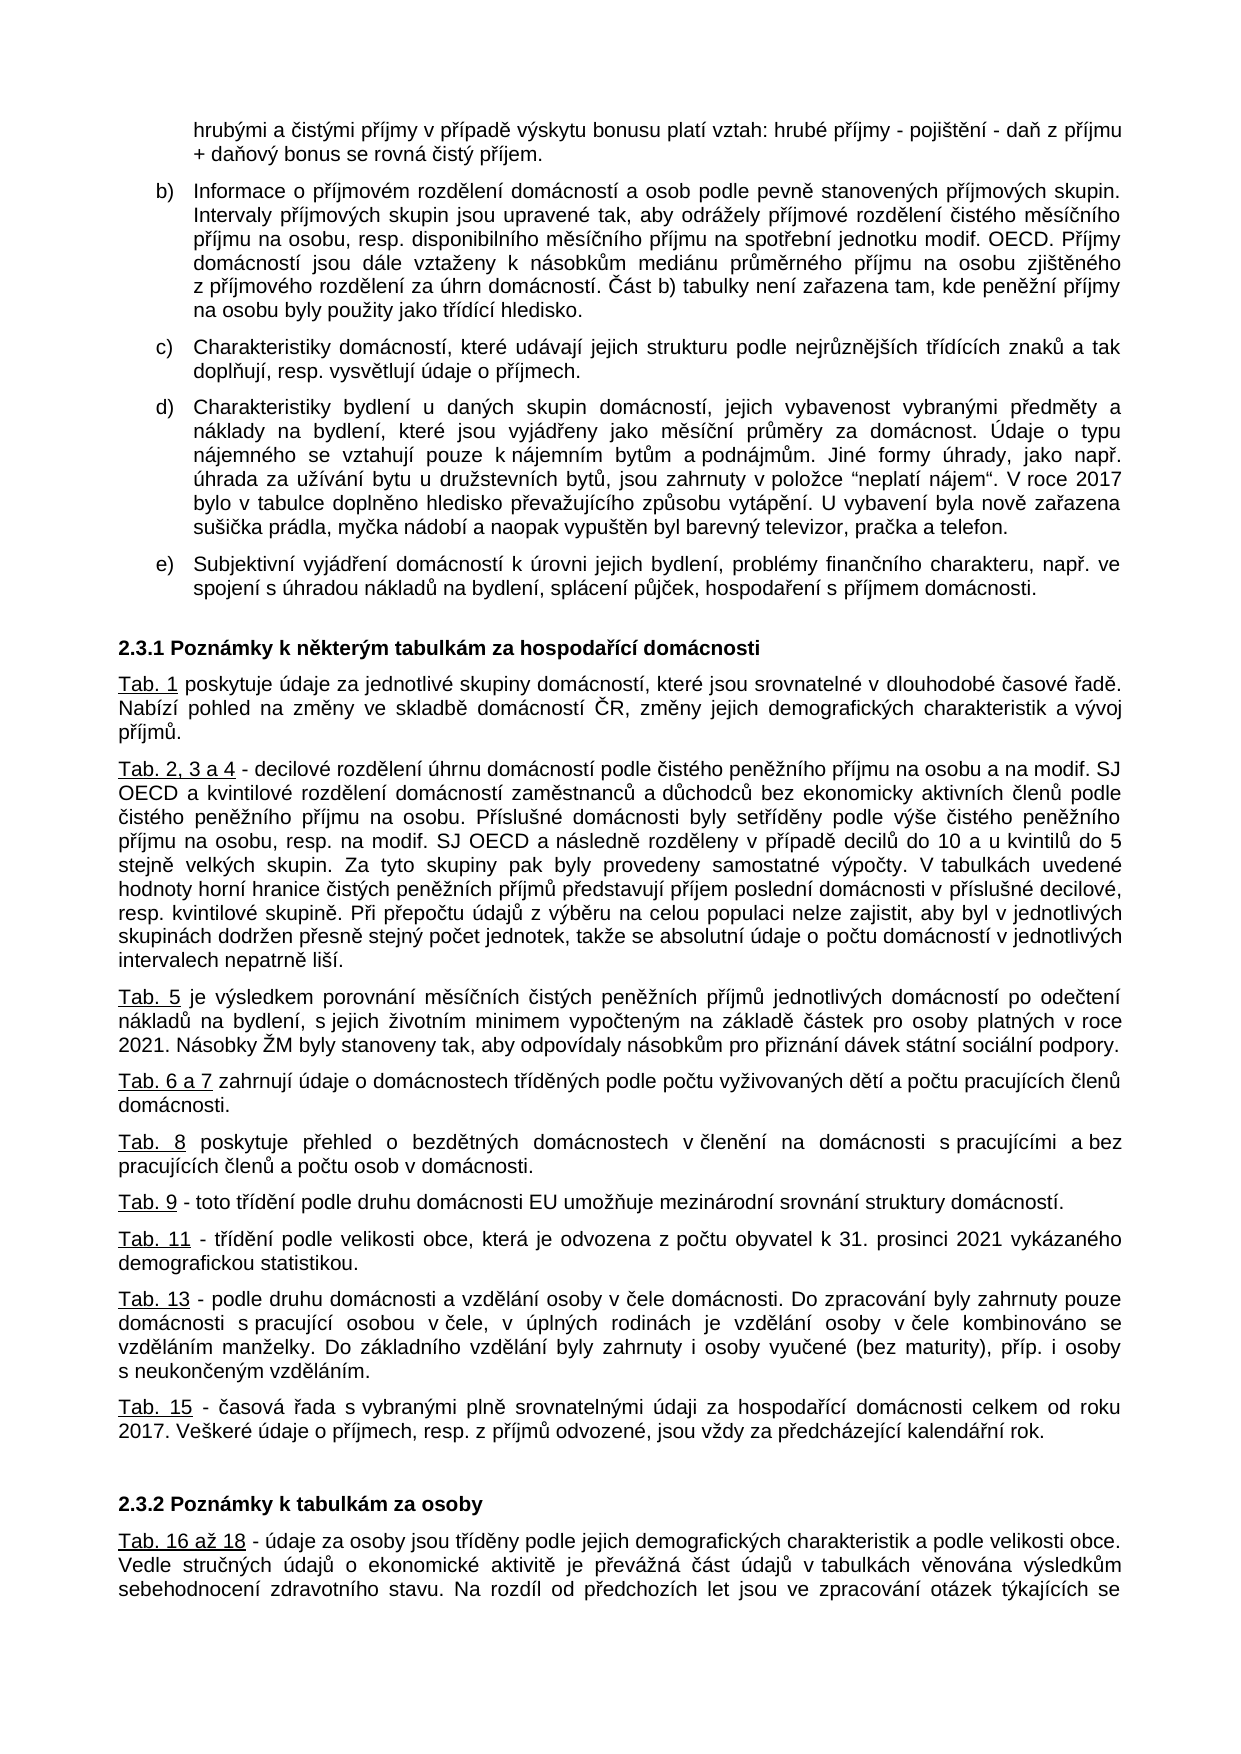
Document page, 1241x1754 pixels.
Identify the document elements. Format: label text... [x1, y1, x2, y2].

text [118, 1528, 1122, 1600]
text Tab. 15 - časová řada s vybranými plně srovnatelnými údaji za hospodařící domácnosti celkem od roku 2017. Veškeré údaje o příjmech, resp. z příjmů odvozené, jsou vždy za předcházející kalendářní rok. [118, 1395, 1122, 1443]
text Tab. 13 - podle druhu domácnosti a vzdělání osoby v čele domácnosti. Do zpracování byly zahrnuty pouze domácnosti s pracující osobou v čele, v úplných rodinách je vzdělání osoby v čele kombinováno se vzděláním manželky. Do základního vzdělání byly zahrnuty i osoby vyučené (bez maturity), příp. i osoby s neukončeným vzděláním. [118, 1287, 1122, 1383]
text Tab. 1 poskytuje údaje za jednotlivé skupiny domácností, které jsou srovnatelné v dlouhodobé časové řadě. Nabízí pohled na změny ve skladbě domácností ČR, změny jejich demografických charakteristik a vývoj příjmů. [118, 672, 1122, 744]
text 2.3.1 Poznámky k některým tabulkám za hospodařící domácnosti [118, 636, 1122, 660]
list Informace o příjmovém rozdělení domácností a osob podle pevně stanovených příjmových skupin. Intervaly příjmových skupin jsou upravené tak, aby odrážely příjmové rozdělení čistého měsíčního příjmu na osobu, resp. disponibilního měsíčního příjmu na spotřební jednotku modif. OECD. Příjmy domácností jsou dále vztaženy k násobkům mediánu průměrného příjmu na osobu zjištěného z příjmového rozdělení za úhrn domácností. Část b) tabulky není zařazena tam, kde peněžní příjmy na osobu byly použity jako třídící hledisko. [156, 178, 1122, 322]
text Tab. 6 a 7 zahrnují údaje o domácnostech tříděných podle počtu vyživovaných dětí a počtu pracujících členů domácnosti. [118, 1069, 1122, 1117]
list Subjektivní vyjádření domácností k úrovni jejich bydlení, problémy finančního charakteru, např. ve spojení s úhradou nákladů na bydlení, splácení půjček, hospodaření s příjmem domácnosti. [156, 551, 1122, 599]
list Charakteristiky domácností, které udávají jejich strukturu podle nejrůznějších třídících znaků a tak doplňují, resp. vysvětlují údaje o příjmech. [156, 335, 1122, 383]
text Tab. 8 poskytuje přehled o bezdětných domácnostech v členění na domácnosti s pracujícími a bez pracujících členů a počtu osob v domácnosti. [118, 1129, 1122, 1177]
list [156, 118, 1122, 166]
list Charakteristiky bydlení u daných skupin domácností, jejich vybavenost vybranými předměty a náklady na bydlení, které jsou vyjádřeny jako měsíční průměry za domácnost. Údaje o typu nájemného se vztahují pouze k nájemním bytům a podnájmům. Jiné formy úhrady, jako např. úhrada za užívání bytu u družstevních bytů, jsou zahrnuty v položce “neplatí nájem“. V roce 2017 bylo v tabulce doplněno hledisko převažujícího způsobu vytápění. U vybavení byla nově zařazena sušička prádla, myčka nádobí a naopak vypuštěn byl barevný televizor, pračka a telefon. [156, 395, 1122, 539]
text Tab. 5 je výsledkem porovnání měsíčních čistých peněžních příjmů jednotlivých domácností po odečtení nákladů na bydlení, s jejich životním minimem vypočteným na základě částek pro osoby platných v roce 2021. Násobky ŽM byly stanoveny tak, aby odpovídaly násobkům pro přiznání dávek státní sociální podpory. [118, 985, 1122, 1057]
text Tab. 2, 3 a 4 - decilové rozdělení úhrnu domácností podle čistého peněžního příjmu na osobu a na modif. SJ OECD a kvintilové rozdělení domácností zaměstnanců a důchodců bez ekonomicky aktivních členů podle čistého peněžního příjmu na osobu. Příslušné domácnosti byly setříděny podle výše čistého peněžního příjmu na osobu, resp. na modif. SJ OECD a následně rozděleny v případě decilů do 10 a u kvintilů do 5 stejně velkých skupin. Za tyto skupiny pak byly provedeny samostatné výpočty. V tabulkách uvedené hodnoty horní hranice čistých peněžních příjmů představují příjem poslední domácnosti v příslušné decilové, resp. kvintilové skupině. Při přepočtu údajů z výběru na celou populaci nelze zajistit, aby byl v jednotlivých skupinách dodržen přesně stejný počet jednotek, takže se absolutní údaje o počtu domácností v jednotlivých intervalech nepatrně liší. [118, 757, 1122, 972]
text Tab. 9 - toto třídění podle druhu domácnosti EU umožňuje mezinárodní srovnání struktury domácností. [118, 1190, 1122, 1214]
text 2.3.2 Poznámky k tabulkám za osoby [118, 1492, 1122, 1516]
text Tab. 11 - třídění podle velikosti obce, která je odvozena z počtu obyvatel k 31. prosinci 2021 vykázaného demografickou statistikou. [118, 1226, 1122, 1274]
